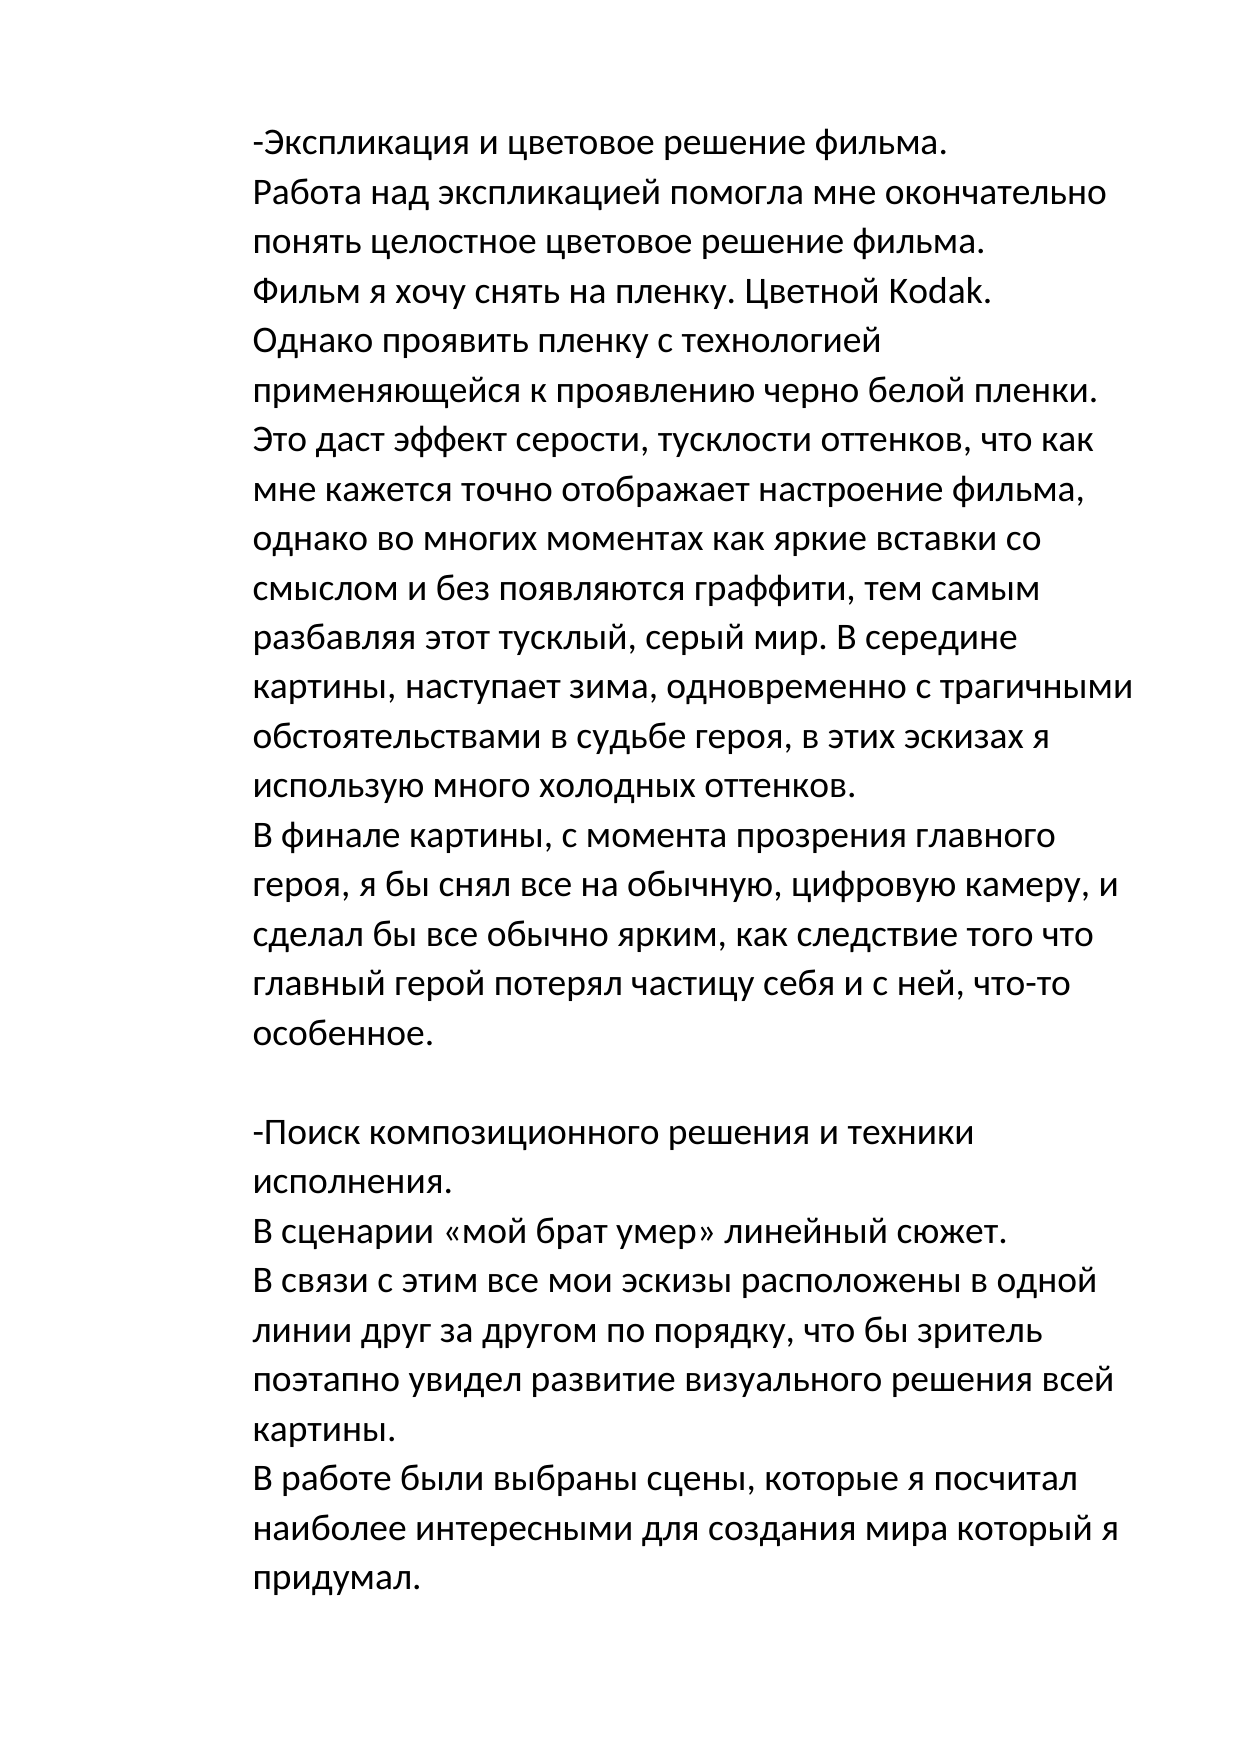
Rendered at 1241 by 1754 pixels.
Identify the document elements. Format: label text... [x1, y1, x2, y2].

list Это даст эффект серости, тусклости оттенков, что как мне кажется точно отображает настроение фильма, однако во многих моментах как яркие вставки со смыслом и без появляются граффити, тем самым разбавляя этот тусклый, серый мир. В середине картины, наступает зима, одновременно с трагичными обстоятельствами в судьбе героя, в этих эскизах я использую много холодных оттенков. [252, 415, 1152, 807]
list Работа над экспликацией помогла мне окончательно понять целостное цветовое решение фильма. [252, 168, 1152, 263]
list В финале картины, с момента прозрения главного героя, я бы снял все на обычную, цифровую камеру, и сделал бы все обычно ярким, как следствие того что главный герой потерял частицу себя и с ней, что-то особенное. [252, 811, 1152, 1054]
list -Экспликация и цветовое решение фильма. [252, 118, 1152, 164]
list -Поиск композиционного решения и техники исполнения. [252, 1108, 1152, 1203]
list Фильм я хочу снять на пленку. Цветной Kodak. [252, 267, 1152, 312]
list В связи с этим все мои эскизы расположены в одной линии друг за другом по порядку, что бы зритель поэтапно увидел развитие визуального решения всей картины. [252, 1256, 1152, 1450]
list Однако проявить пленку с технологией применяющейся к проявлению черно белой пленки. [252, 316, 1152, 411]
list В сценарии «мой брат умер» линейный сюжет. [252, 1207, 1152, 1252]
list В работе были выбраны сцены, которые я посчитал наиболее интересными для создания мира который я придумал. [252, 1454, 1152, 1599]
